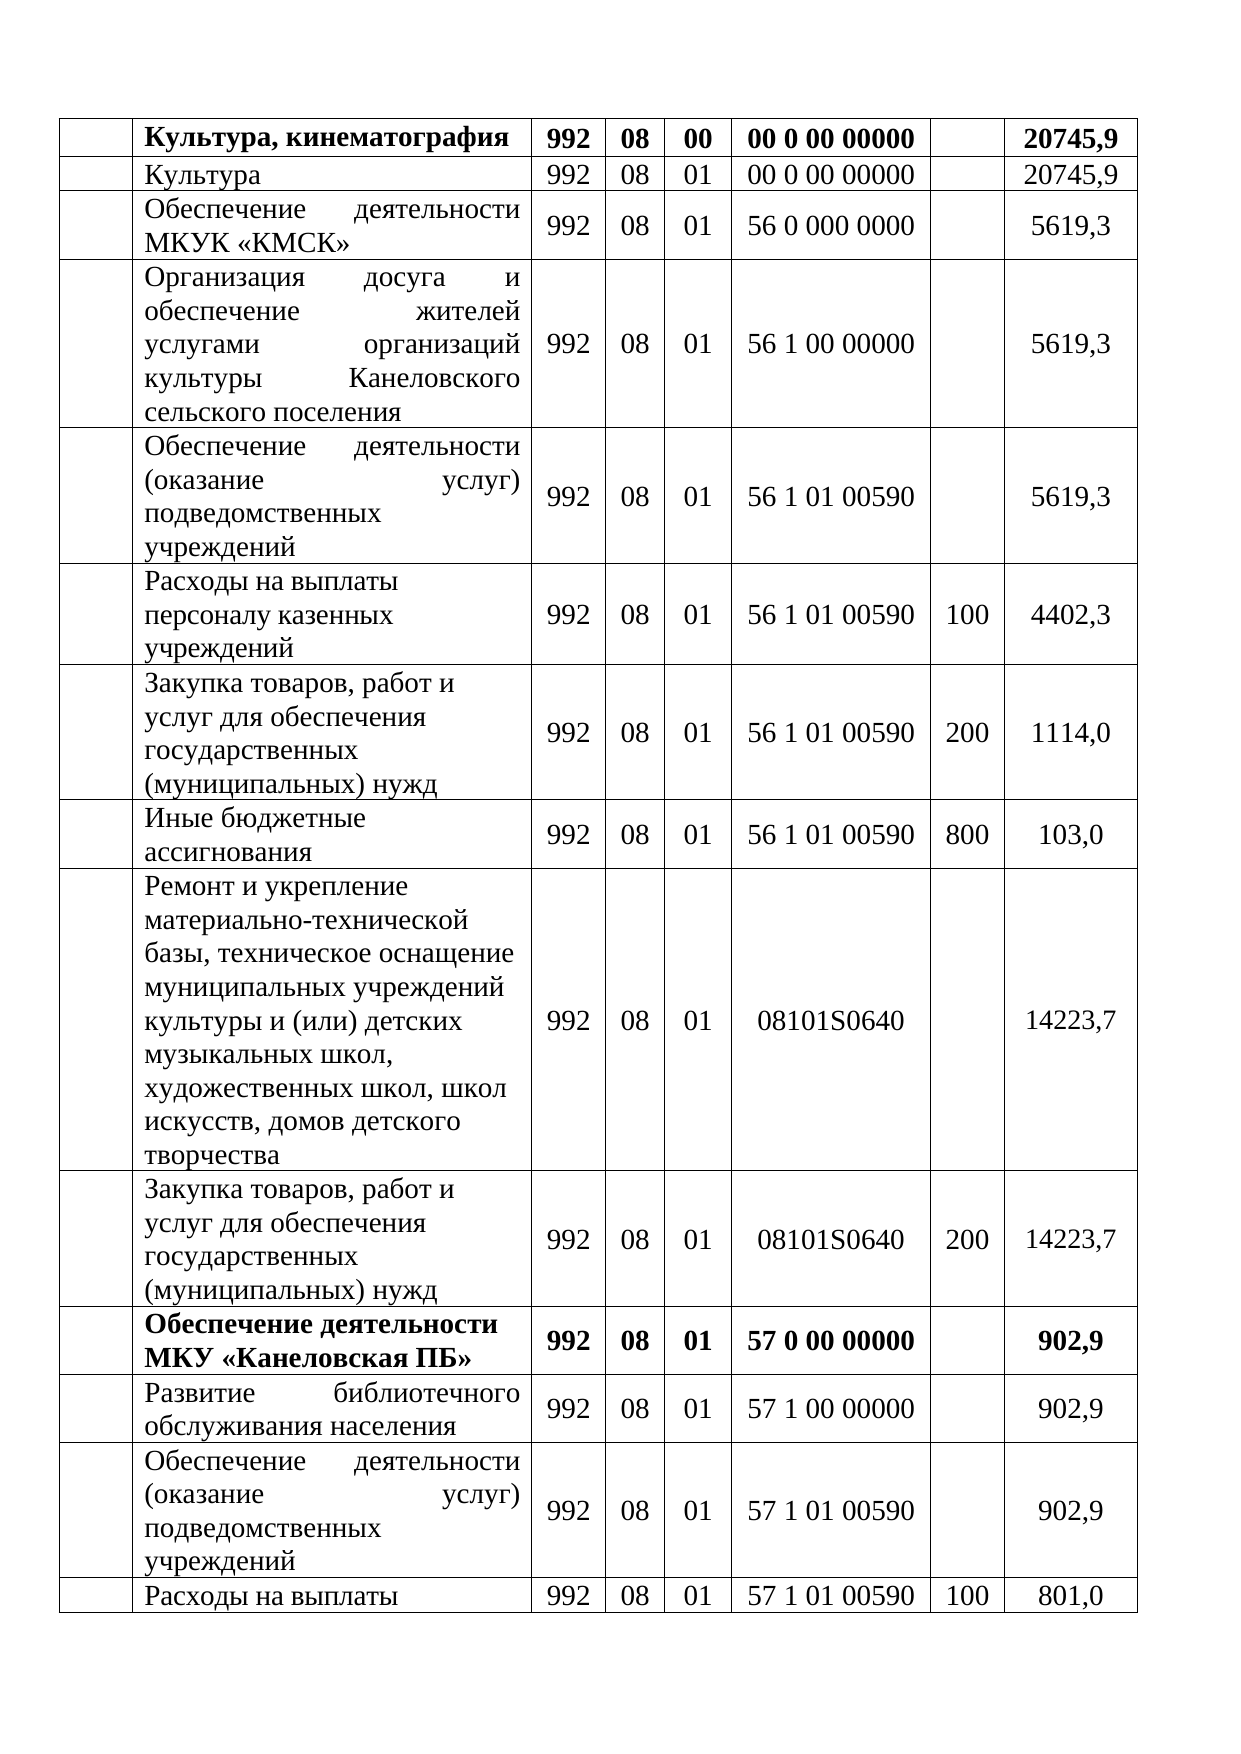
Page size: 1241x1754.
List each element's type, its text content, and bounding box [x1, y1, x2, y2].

table_cell 992 [532, 191, 605, 258]
table_cell 01 [665, 665, 731, 799]
table_cell 100 [931, 1578, 1004, 1612]
table_cell 01 [665, 1307, 731, 1374]
table_cell [60, 428, 132, 562]
table_cell [931, 157, 1004, 190]
table_cell 1114,0 [1005, 665, 1137, 799]
table_cell 56 1 01 00590 [732, 665, 930, 799]
table_cell Развитие библиотечного обслуживания населения [133, 1375, 531, 1442]
table_cell 56 1 01 00590 [732, 564, 930, 664]
table_cell [931, 1307, 1004, 1374]
table_cell 08 [606, 191, 664, 258]
table_cell 56 0 000 0000 [732, 191, 930, 258]
table_cell 08 [606, 1443, 664, 1577]
table_cell [60, 191, 132, 258]
table_cell [60, 157, 132, 190]
table_cell 992 [532, 119, 605, 156]
table_cell 01 [665, 428, 731, 562]
table_cell 200 [931, 665, 1004, 799]
table_cell 103,0 [1005, 800, 1137, 867]
table_cell 08 [606, 564, 664, 664]
table_cell 992 [532, 665, 605, 799]
table_cell 00 0 00 00000 [732, 157, 930, 190]
table_cell [60, 1578, 132, 1612]
table_cell Ремонт и укрепление материально-технической базы, техническое оснащение муниципальных учреждений культуры и (или) детских музыкальных школ, художественных школ, школ искусств, домов детского творчества [133, 869, 531, 1170]
table_cell Обеспечение деятельности (оказание услуг) подведомственных учреждений [133, 428, 531, 562]
table_cell [931, 119, 1004, 156]
table_cell Расходы на выплаты персоналу казенных учреждений [133, 564, 531, 664]
table_cell 08 [606, 665, 664, 799]
table_cell 08 [606, 1578, 664, 1612]
table_cell 08101S0640 [732, 869, 930, 1170]
table_cell 08 [606, 260, 664, 427]
table_cell [931, 1443, 1004, 1577]
table_cell 00 0 00 00000 [732, 119, 930, 156]
table_cell 08 [606, 1375, 664, 1442]
table_cell 14223,7 [1005, 869, 1137, 1170]
table_cell 100 [931, 564, 1004, 664]
table_cell [60, 1171, 132, 1306]
table_cell 01 [665, 1443, 731, 1577]
table_cell 00 [665, 119, 731, 156]
table_cell 56 1 01 00590 [732, 800, 930, 867]
table_cell [60, 564, 132, 664]
table_cell 20745,9 [1005, 157, 1137, 190]
table_cell 01 [665, 564, 731, 664]
table_cell [931, 869, 1004, 1170]
table_cell 992 [532, 428, 605, 562]
table_cell 800 [931, 800, 1004, 867]
table_cell 08 [606, 119, 664, 156]
table_cell 14223,7 [1005, 1171, 1137, 1306]
table_cell [931, 260, 1004, 427]
table_cell 5619,3 [1005, 428, 1137, 562]
table_cell 992 [532, 1443, 605, 1577]
table_cell [931, 191, 1004, 258]
table_cell [60, 665, 132, 799]
table_cell 992 [532, 1578, 605, 1612]
table_cell Закупка товаров, работ и услуг для обеспечения государственных (муниципальных) нужд [133, 665, 531, 799]
table_cell 01 [665, 191, 731, 258]
table_cell 902,9 [1005, 1443, 1137, 1577]
table_cell 4402,3 [1005, 564, 1137, 664]
table_cell Иные бюджетные ассигнования [133, 800, 531, 867]
table_cell 08 [606, 1307, 664, 1374]
table_cell Закупка товаров, работ и услуг для обеспечения государственных (муниципальных) нужд [133, 1171, 531, 1306]
table_cell [60, 119, 132, 156]
table_cell 992 [532, 1375, 605, 1442]
table_cell 08 [606, 800, 664, 867]
table_cell 08 [606, 1171, 664, 1306]
table_cell [60, 869, 132, 1170]
table_cell [931, 428, 1004, 562]
table_cell 5619,3 [1005, 260, 1137, 427]
table_cell 992 [532, 564, 605, 664]
table_cell 08 [606, 869, 664, 1170]
table_cell Культура [133, 157, 531, 190]
table_cell Обеспечение деятельности (оказание услуг) подведомственных учреждений [133, 1443, 531, 1577]
table_cell [60, 260, 132, 427]
table_cell 01 [665, 1171, 731, 1306]
table_cell 992 [532, 1307, 605, 1374]
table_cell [133, 1578, 531, 1612]
table_cell 01 [665, 260, 731, 427]
table_cell [931, 1375, 1004, 1442]
table_cell 56 1 01 00590 [732, 428, 930, 562]
table_cell Организация досуга и обеспечение жителей услугами организаций культуры Канеловского сельского поселения [133, 260, 531, 427]
table_cell 992 [532, 869, 605, 1170]
table_cell 08 [606, 428, 664, 562]
table_cell 01 [665, 1578, 731, 1612]
table_cell 992 [532, 1171, 605, 1306]
table_cell 01 [665, 869, 731, 1170]
table_cell 01 [665, 800, 731, 867]
table_cell [60, 800, 132, 867]
table_cell 200 [931, 1171, 1004, 1306]
table_cell [60, 1443, 132, 1577]
table_cell 08101S0640 [732, 1171, 930, 1306]
table_cell 56 1 00 00000 [732, 260, 930, 427]
table_cell [60, 1375, 132, 1442]
table_cell 57 1 01 00590 [732, 1443, 930, 1577]
table_cell 57 0 00 00000 [732, 1307, 930, 1374]
table_cell [60, 1307, 132, 1374]
table_cell 20745,9 [1005, 119, 1137, 156]
table_cell Культура, кинематография [133, 119, 531, 156]
table_cell 992 [532, 260, 605, 427]
table_cell Обеспечение деятельности МКУ «Канеловская ПБ» [133, 1307, 531, 1374]
table_cell 801,0 [1005, 1578, 1137, 1612]
table_cell 57 1 01 00590 [732, 1578, 930, 1612]
table_cell 08 [606, 157, 664, 190]
table_cell 01 [665, 1375, 731, 1442]
table_cell 57 1 00 00000 [732, 1375, 930, 1442]
table_cell 5619,3 [1005, 191, 1137, 258]
table_cell 01 [665, 157, 731, 190]
table_cell 992 [532, 157, 605, 190]
table_cell 902,9 [1005, 1307, 1137, 1374]
table_cell 902,9 [1005, 1375, 1137, 1442]
table_cell Обеспечение деятельности МКУК «КМСК» [133, 191, 531, 258]
table_cell 992 [532, 800, 605, 867]
